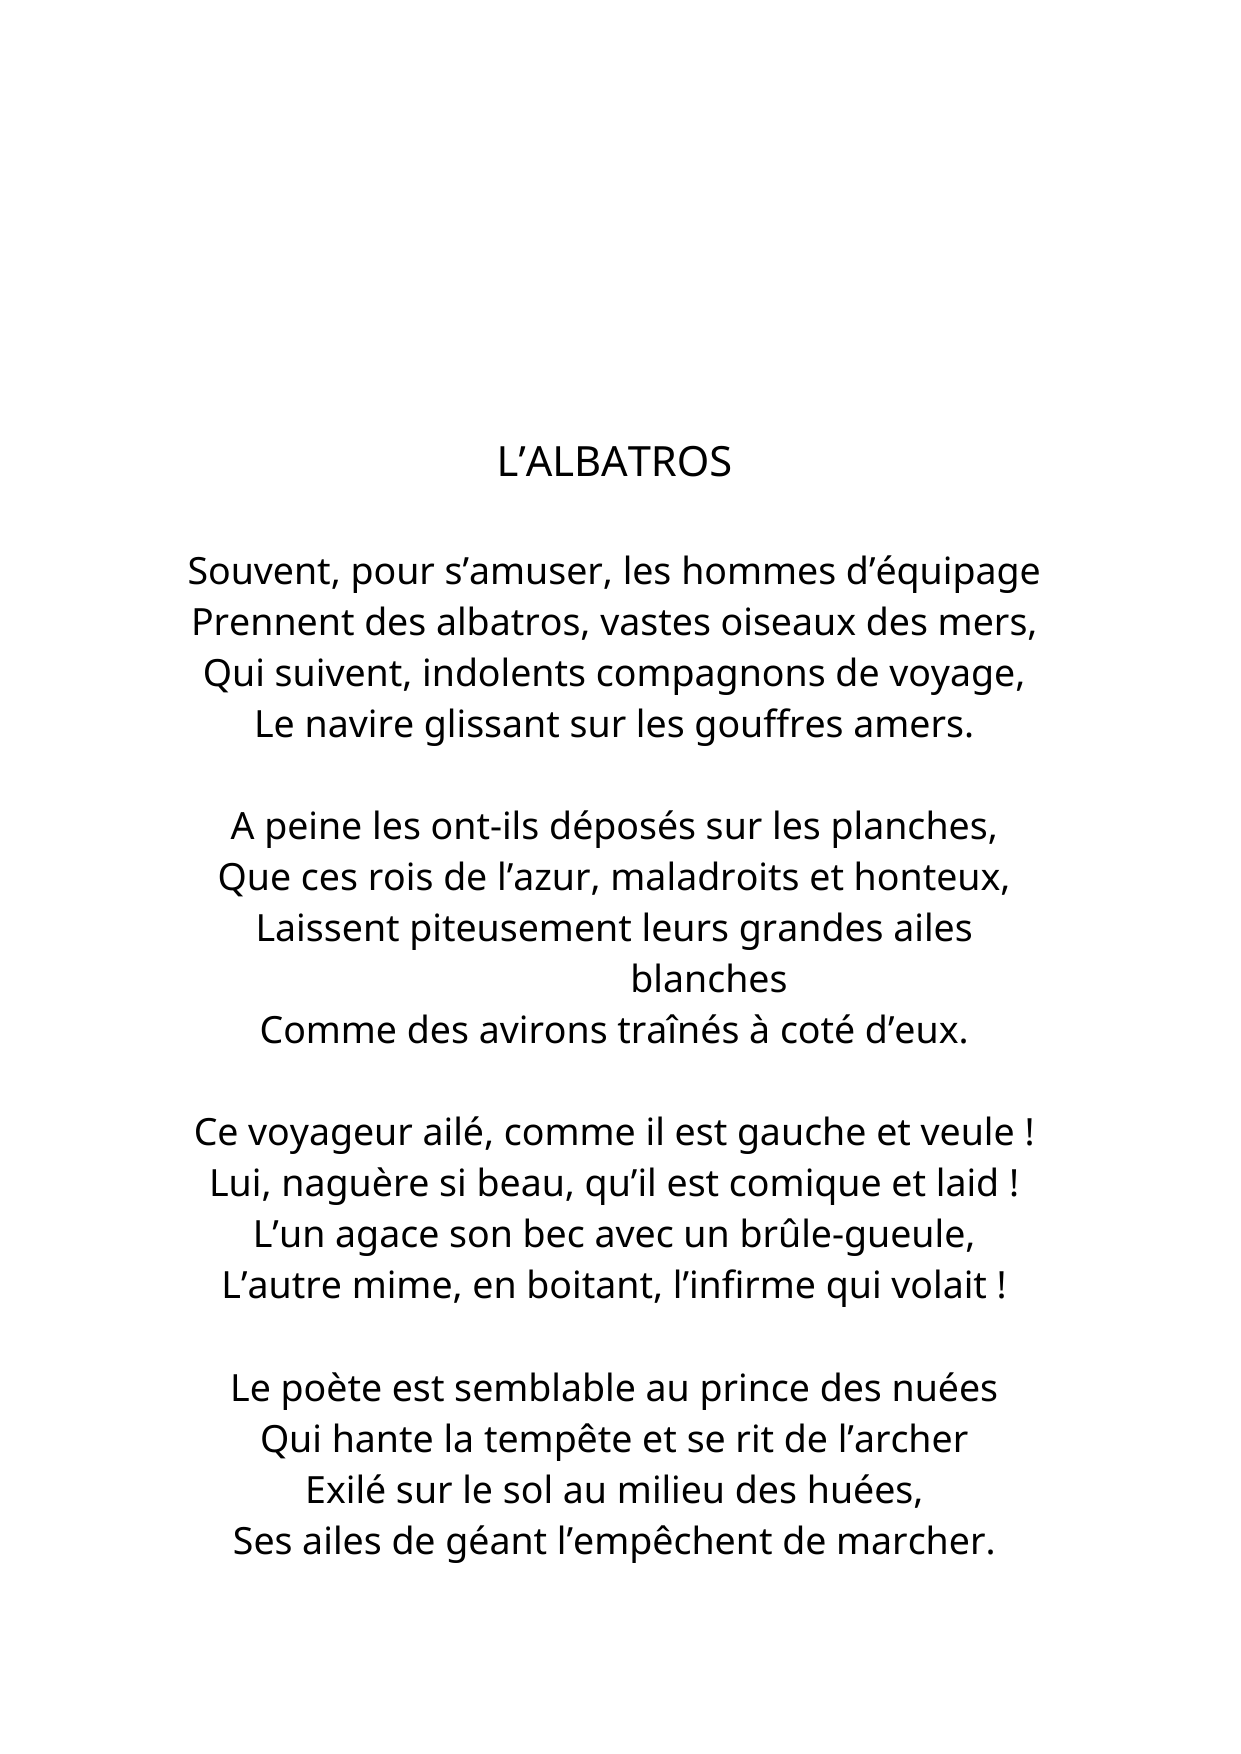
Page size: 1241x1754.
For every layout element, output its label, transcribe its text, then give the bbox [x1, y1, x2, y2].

text L’un agace son bec avec un brûle-gueule, [177, 1208, 1051, 1259]
text Ce voyageur ailé, comme il est gauche et veule ! [177, 1106, 1051, 1157]
text A peine les ont-ils déposés sur les planches, [177, 799, 1051, 851]
text Lui, naguère si beau, qu’il est comique et laid ! [177, 1157, 1051, 1208]
text Ses ailes de géant l’empêchent de marcher. [177, 1514, 1051, 1565]
text Exilé sur le sol au milieu des huées, [177, 1463, 1051, 1514]
text Prennent des albatros, vastes oiseaux des mers, [177, 595, 1051, 646]
text Le navire glissant sur les gouffres amers. [177, 697, 1051, 748]
text Que ces rois de l’azur, maladroits et honteux, [177, 851, 1051, 902]
text Le poète est semblable au prince des nuées [177, 1361, 1051, 1412]
text Qui suivent, indolents compagnons de voyage, [177, 646, 1051, 697]
text Laissent piteusement leurs grandes ailes blanches [177, 902, 1051, 1004]
text Comme des avirons traînés à coté d’eux. [177, 1004, 1051, 1055]
text L’ALBATROS [177, 431, 1051, 488]
text Qui hante la tempête et se rit de l’archer [177, 1412, 1051, 1463]
text Souvent, pour s’amuser, les hommes d’équipage [177, 544, 1051, 595]
text L’autre mime, en boitant, l’infirme qui volait ! [177, 1259, 1051, 1310]
